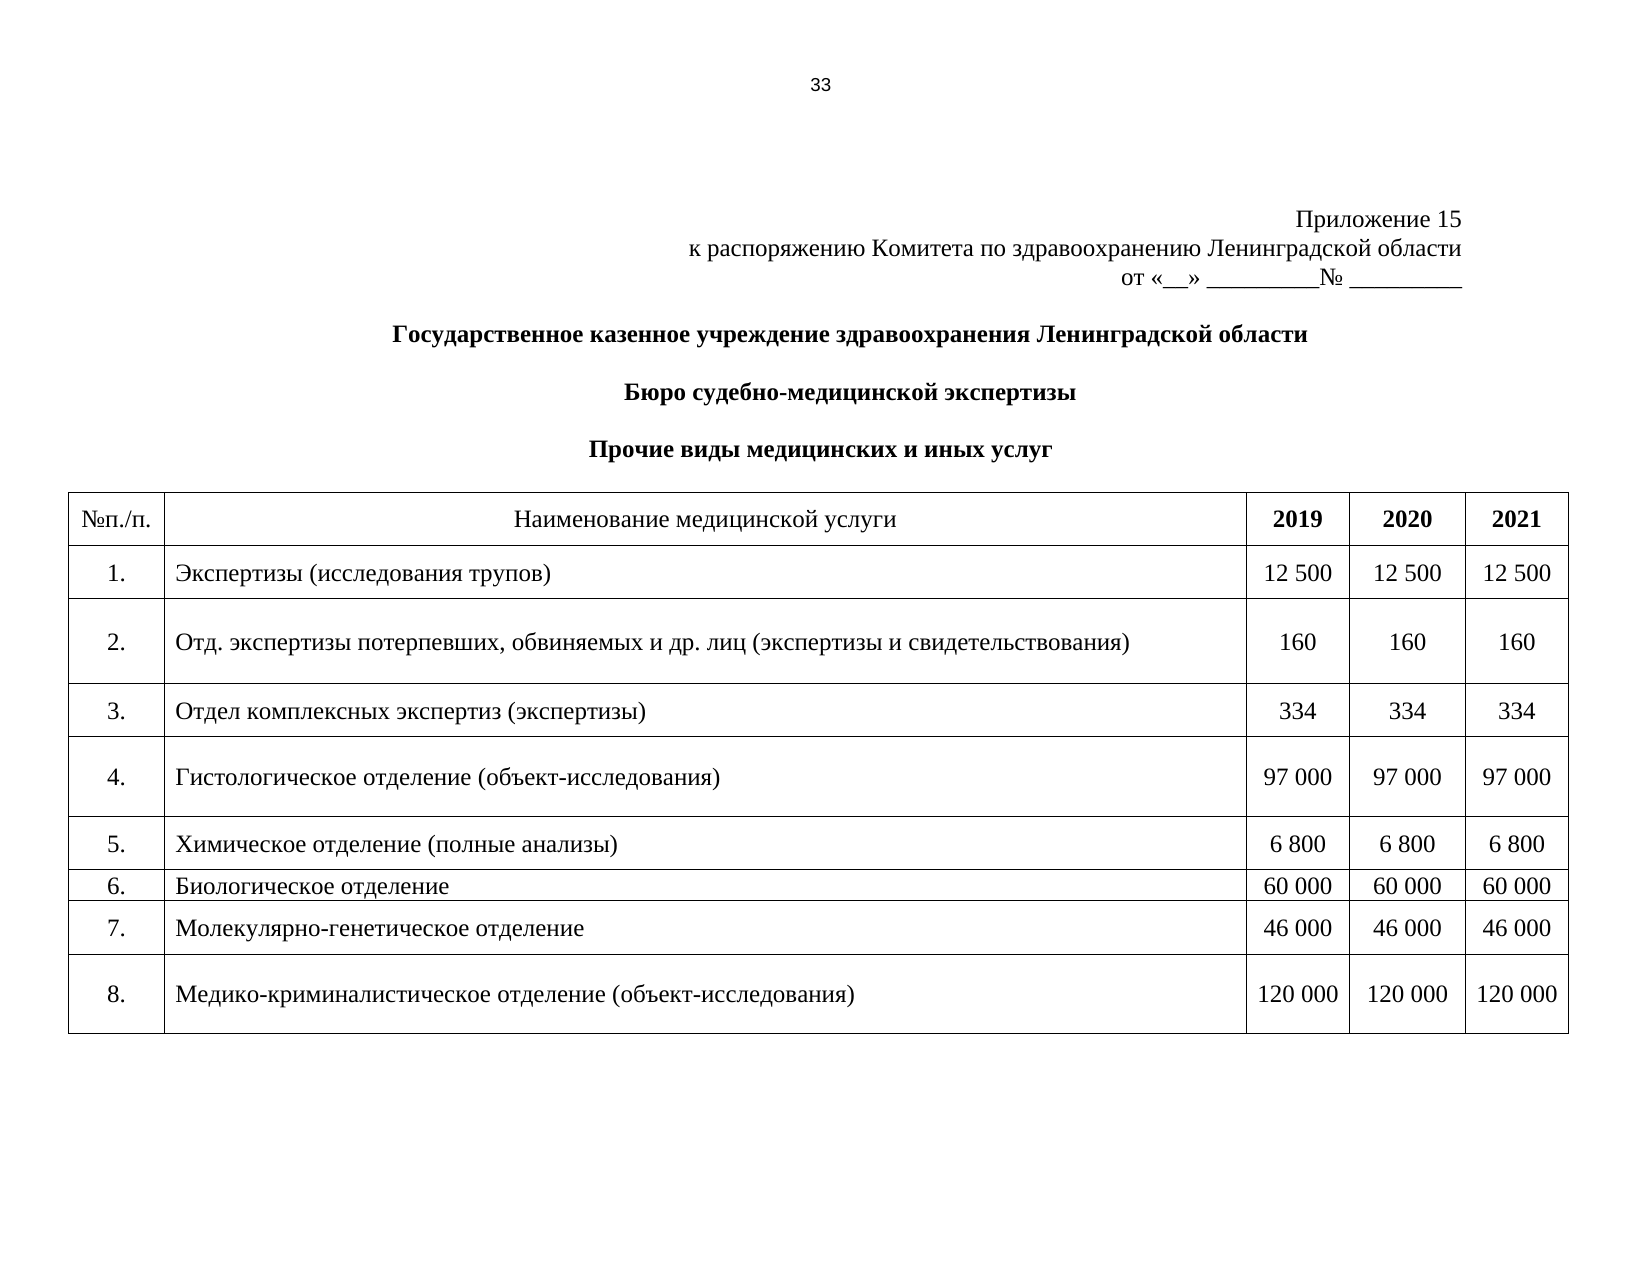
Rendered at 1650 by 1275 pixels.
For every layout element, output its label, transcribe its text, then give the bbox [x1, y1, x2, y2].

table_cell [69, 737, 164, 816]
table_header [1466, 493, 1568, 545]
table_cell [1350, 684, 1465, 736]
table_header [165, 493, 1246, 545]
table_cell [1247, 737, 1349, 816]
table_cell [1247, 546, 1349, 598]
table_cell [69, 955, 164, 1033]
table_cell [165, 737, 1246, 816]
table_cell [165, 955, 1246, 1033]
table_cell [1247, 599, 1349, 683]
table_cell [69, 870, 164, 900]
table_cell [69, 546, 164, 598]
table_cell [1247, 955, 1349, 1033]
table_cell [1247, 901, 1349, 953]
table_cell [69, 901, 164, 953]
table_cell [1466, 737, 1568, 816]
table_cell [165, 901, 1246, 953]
text Приложение 15 [139, 204, 1462, 233]
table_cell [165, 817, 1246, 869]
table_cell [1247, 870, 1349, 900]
text к распоряжению Комитета по здравоохранению Ленинградской области [139, 233, 1462, 262]
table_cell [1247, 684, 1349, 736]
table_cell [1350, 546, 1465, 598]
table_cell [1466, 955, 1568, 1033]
text Бюро судебно-медицинской экспертизы [139, 377, 1561, 406]
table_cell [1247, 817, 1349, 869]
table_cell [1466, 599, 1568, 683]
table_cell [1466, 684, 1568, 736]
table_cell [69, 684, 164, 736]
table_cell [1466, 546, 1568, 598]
text от «__» _________№ _________ [139, 262, 1462, 291]
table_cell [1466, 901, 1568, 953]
text Государственное казенное учреждение здравоохранения Ленинградской области [139, 319, 1561, 348]
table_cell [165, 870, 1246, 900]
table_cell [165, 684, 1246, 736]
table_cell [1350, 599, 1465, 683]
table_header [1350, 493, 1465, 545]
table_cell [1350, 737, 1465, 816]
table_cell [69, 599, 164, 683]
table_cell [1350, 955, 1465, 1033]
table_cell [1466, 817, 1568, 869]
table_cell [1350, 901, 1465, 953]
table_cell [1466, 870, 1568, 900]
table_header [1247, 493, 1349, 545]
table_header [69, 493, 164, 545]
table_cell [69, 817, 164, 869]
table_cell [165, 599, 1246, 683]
text Прочие виды медицинских и иных услуг [80, 434, 1561, 463]
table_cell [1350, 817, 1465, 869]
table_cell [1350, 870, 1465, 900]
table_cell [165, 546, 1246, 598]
